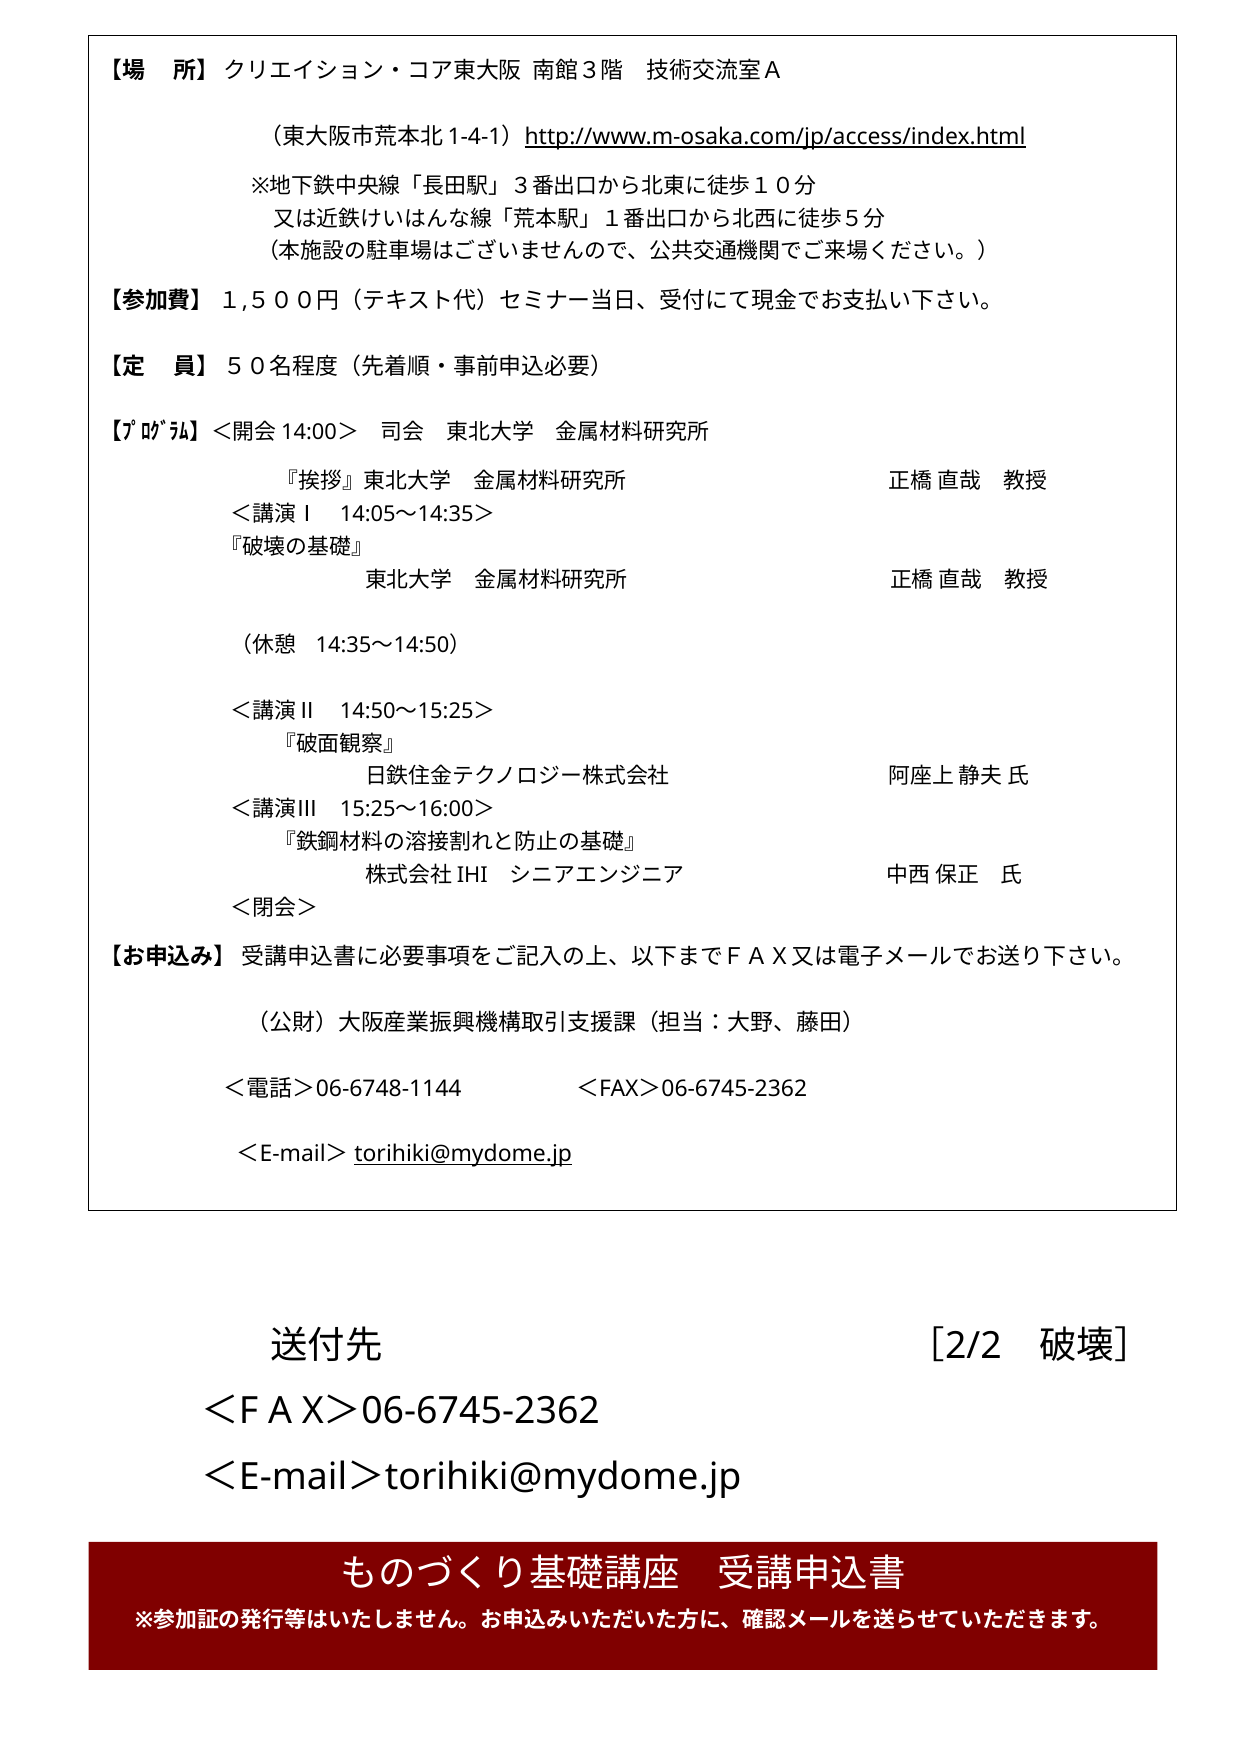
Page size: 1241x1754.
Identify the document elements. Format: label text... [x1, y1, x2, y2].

text ＜E-mail＞torihiki@mydome.jp [89, 1440, 1152, 1506]
text ＜F A X＞06-6745-2362 [89, 1374, 1152, 1440]
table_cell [89, 36, 1176, 1209]
text 送付先 ［2/2 破壊］ [89, 1309, 1152, 1374]
